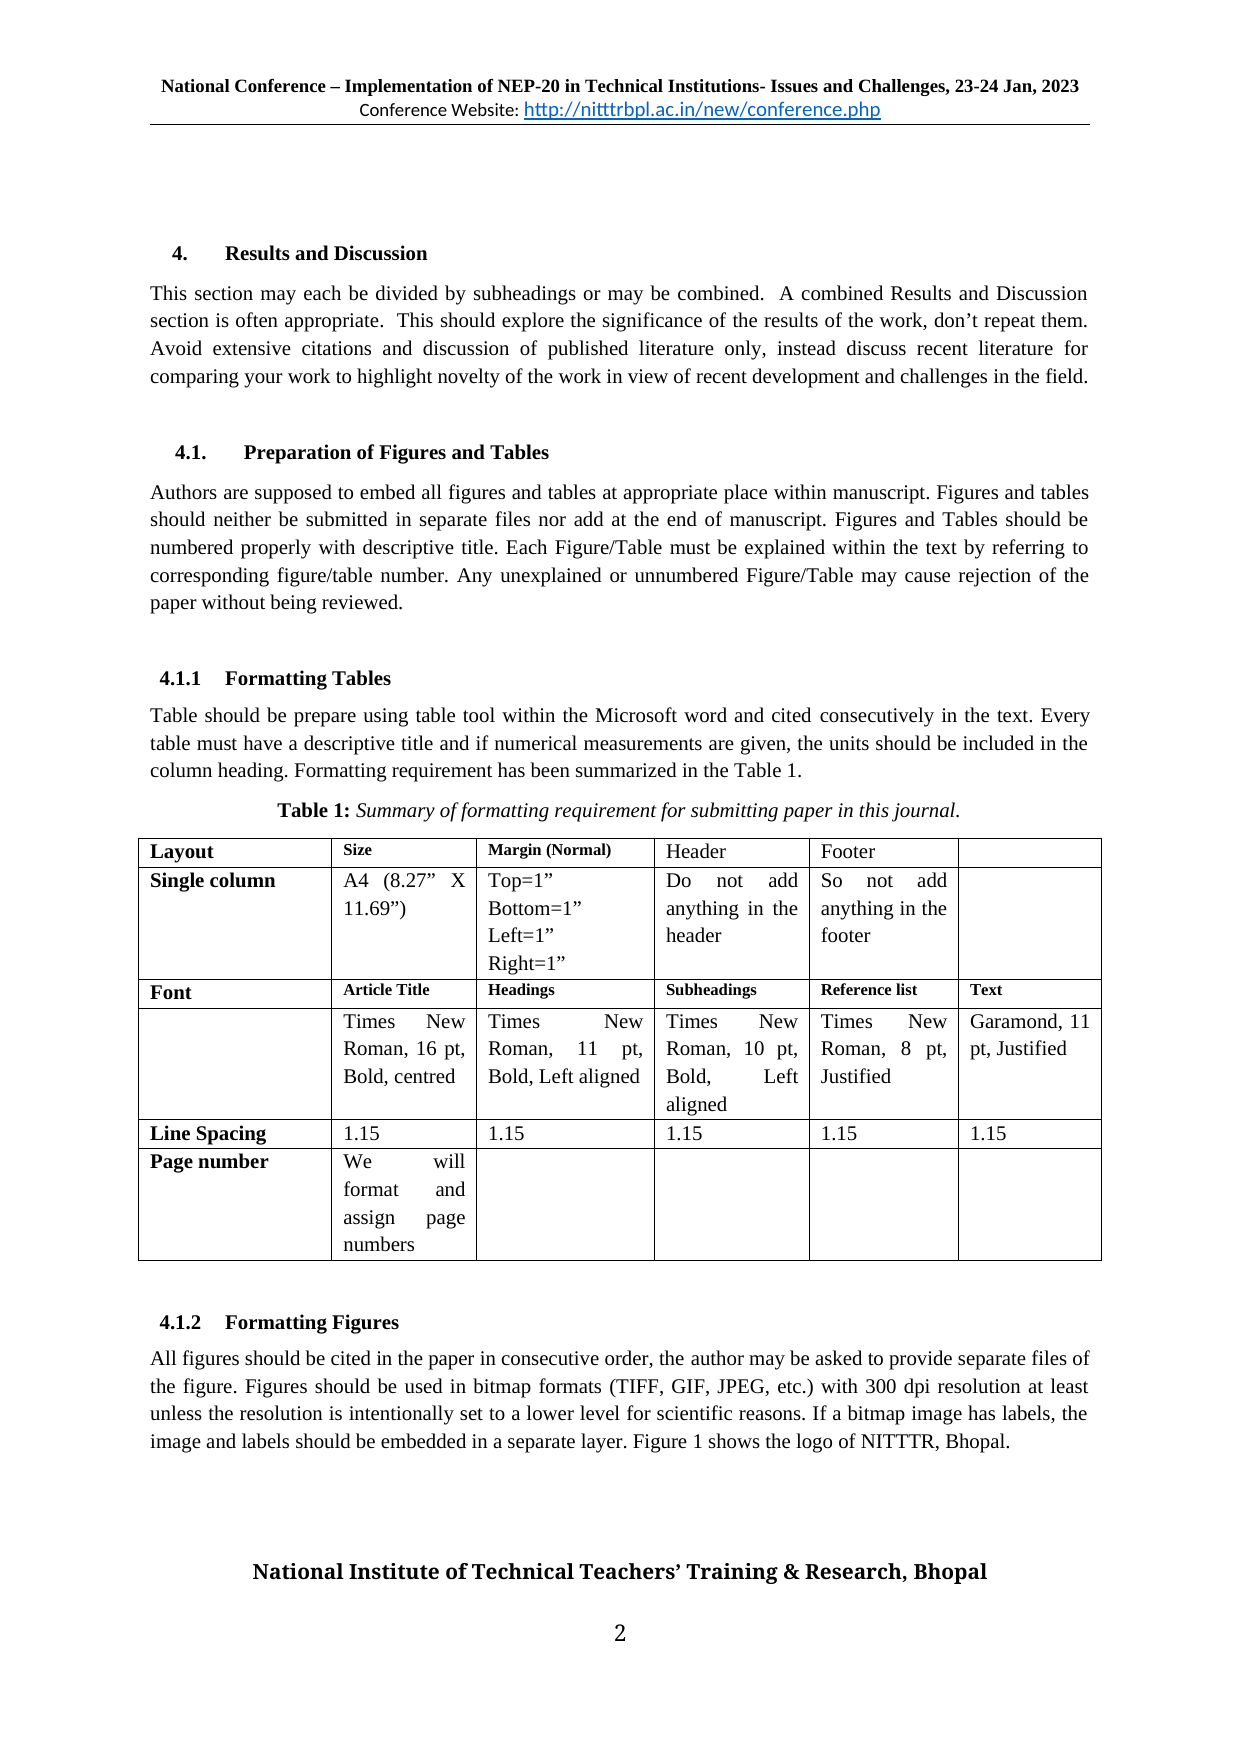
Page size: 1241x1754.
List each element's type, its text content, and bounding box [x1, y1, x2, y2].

table_cell [477, 1149, 654, 1260]
text This section may each be divided by subheadings or may be combined. A combined Results and Discussion section is often appropriate. This should explore the significance of the results of the work, don’t repeat them. Avoid extensive citations and discussion of published literature only, instead discuss recent literature for comparing your work to highlight novelty of the work in view of recent development and challenges in the field. [150, 281, 1090, 388]
table_cell Article Title [332, 980, 476, 1008]
table_cell Headings [477, 980, 654, 1008]
table_cell 1.15 [332, 1120, 476, 1148]
subtitle Formatting Tables [159, 666, 1090, 690]
table_cell Text [959, 980, 1101, 1008]
table_cell 1.15 [477, 1120, 654, 1148]
table_cell Times New Roman, 8 pt, Justified [810, 1009, 958, 1119]
subtitle Results and Discussion [187, 241, 1090, 265]
subtitle Preparation of Figures and Tables [206, 440, 1090, 464]
table_header Size [332, 839, 476, 867]
table_cell Top=1” Bottom=1” Left=1” Right=1” [477, 868, 654, 979]
table_cell Times New Roman, 16 pt, Bold, centred [332, 1009, 476, 1119]
table_header Margin (Normal) [477, 839, 654, 867]
table_cell Subheadings [655, 980, 809, 1008]
table_cell Do not add anything in the header [655, 868, 809, 979]
table_cell Page number [139, 1149, 331, 1260]
table_cell 1.15 [959, 1120, 1101, 1148]
table_header Layout [139, 839, 331, 867]
table_cell [139, 1009, 331, 1119]
table_cell Times New Roman, 11 pt, Bold, Left aligned [477, 1009, 654, 1119]
table_header [959, 839, 1101, 867]
table_cell Single column [139, 868, 331, 979]
table_header Footer [810, 839, 958, 867]
table_cell So not add anything in the footer [810, 868, 958, 979]
subtitle Formatting Figures [159, 1309, 1090, 1334]
table_cell Line Spacing [139, 1120, 331, 1148]
table_cell 1.15 [810, 1120, 958, 1148]
text Table should be prepare using table tool within the Microsoft word and cited consecutively in the text. Every table must have a descriptive title and if numerical measurements are given, the units should be included in the column heading. Formatting requirement has been summarized in the Table 1. [150, 703, 1090, 782]
table_cell Font [139, 980, 331, 1008]
table_cell Garamond, 11 pt, Justified [959, 1009, 1101, 1119]
table_cell A4 (8.27” X 11.69”) [332, 868, 476, 979]
text All figures should be cited in the paper in consecutive order, the author may be asked to provide separate files of the figure. Figures should be used in bitmap formats (TIFF, GIF, JPEG, etc.) with 300 dpi resolution at least unless the resolution is intentionally set to a lower level for scientific reasons. If a bitmap image has labels, the image and labels should be embedded in a separate layer. Figure 1 shows the logo of NITTTR, Bhopal. [150, 1346, 1090, 1453]
text Table 1: Summary of formatting requirement for submitting paper in this journal. [150, 798, 1090, 822]
table_header Header [655, 839, 809, 867]
table_cell Times New Roman, 10 pt, Bold, Left aligned [655, 1009, 809, 1119]
table_cell [959, 868, 1101, 979]
table_cell 1.15 [655, 1120, 809, 1148]
table_cell [810, 1149, 958, 1260]
table_cell We will format and assign page numbers [332, 1149, 476, 1260]
table_cell [655, 1149, 809, 1260]
text Authors are supposed to embed all figures and tables at appropriate place within manuscript. Figures and tables should neither be submitted in separate files nor add at the end of manuscript. Figures and Tables should be numbered properly with descriptive title. Each Figure/Table must be explained within the text by referring to corresponding figure/table number. Any unexplained or unnumbered Figure/Table may cause rejection of the paper without being reviewed. [150, 480, 1090, 614]
table_cell Reference list [810, 980, 958, 1008]
table_cell [959, 1149, 1101, 1260]
